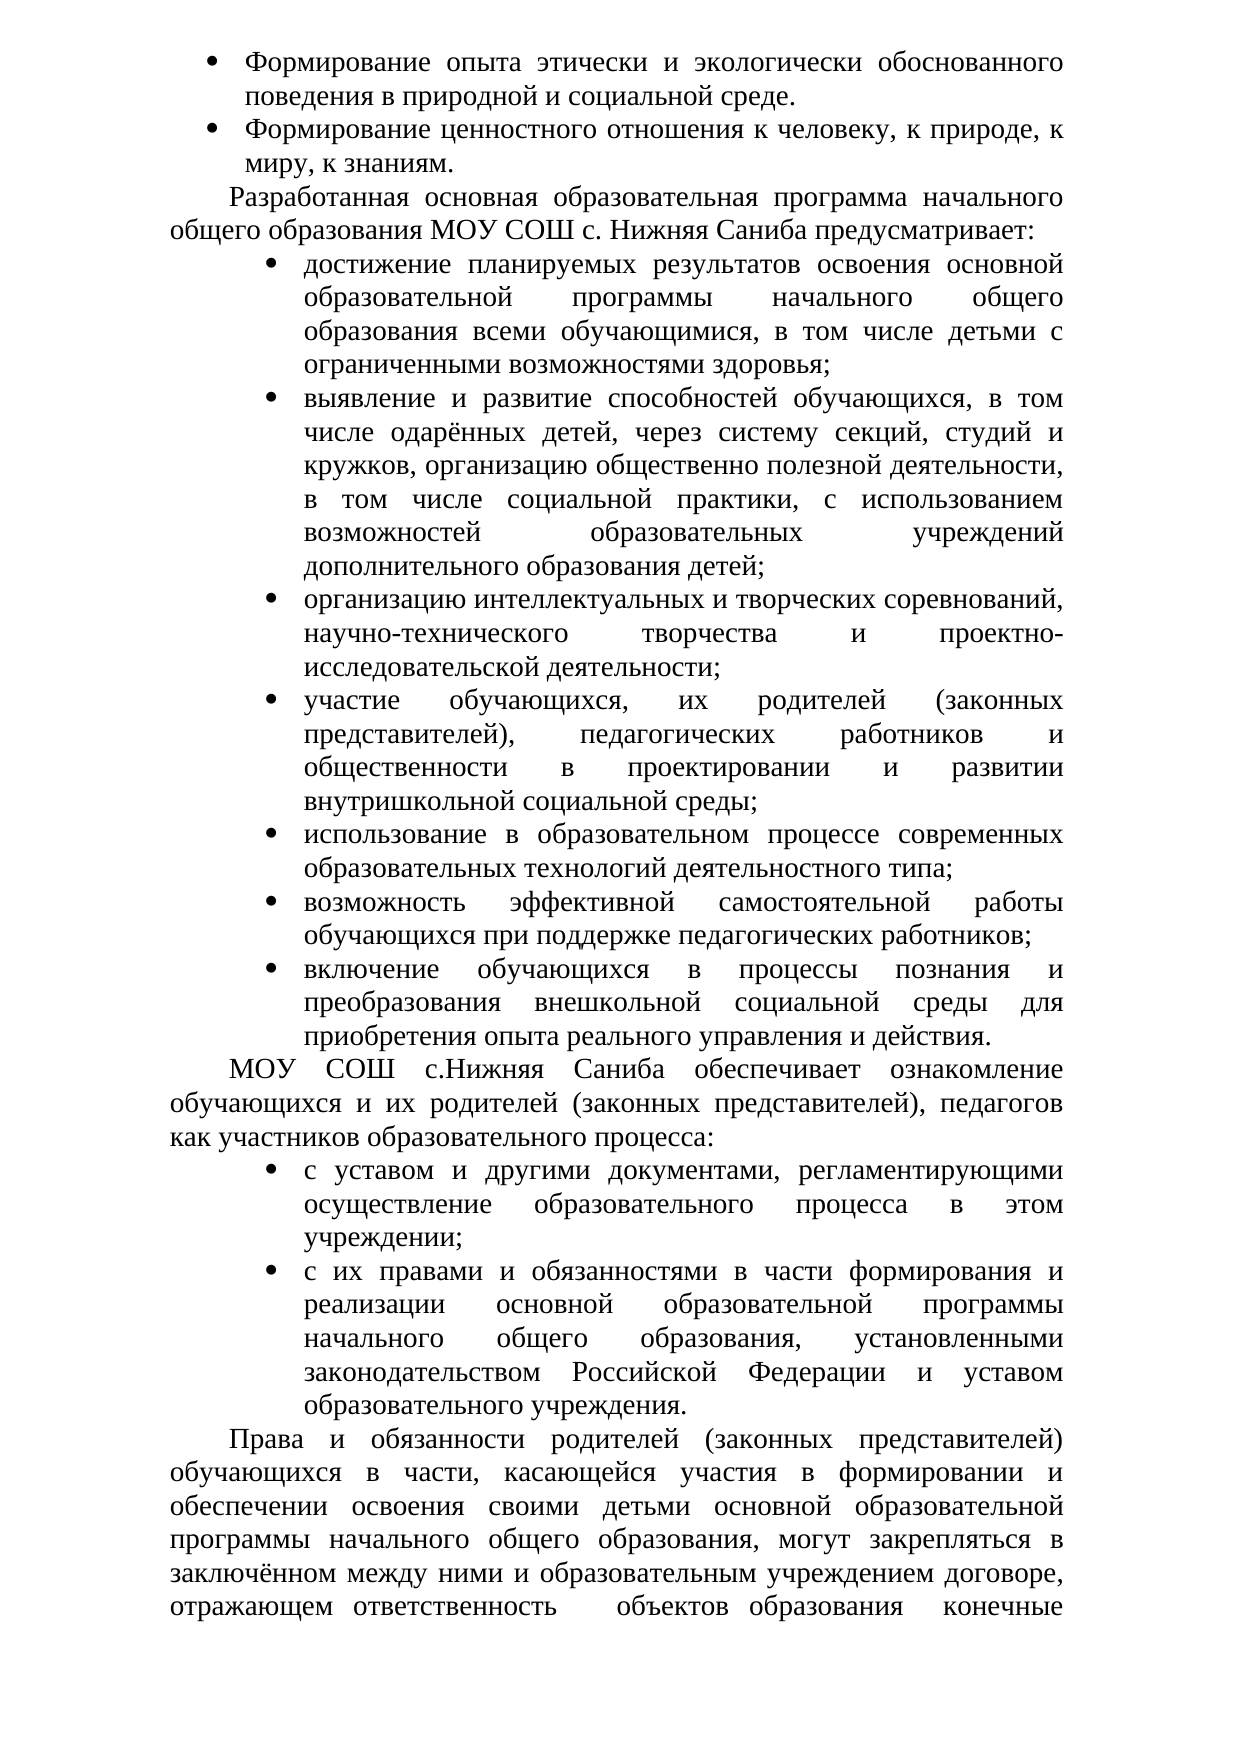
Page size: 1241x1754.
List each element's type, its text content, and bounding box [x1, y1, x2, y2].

list с уставом и другими документами, регламентирующими осуществление образовательного процесса в этом учреждении; [266, 1152, 1064, 1253]
list использование в образовательном процессе современных образовательных технологий деятельностного типа; [266, 816, 1064, 884]
list Формирование ценностного отношения к человеку, к природе, к миру, к знаниям. [207, 112, 1064, 179]
list выявление и развитие способностей обучающихся, в том числе одарённых детей, через систему секций, студий и кружков, организацию общественно полезной деятельности, в том числе социальной практики, с использованием возможностей образовательных учреждений дополнительного образования детей; [266, 380, 1064, 581]
text МОУ СОШ с.Нижняя Саниба обеспечивает ознакомление обучающихся и их родителей (законных представителей), педагогов как участников образовательного процесса: [169, 1052, 1064, 1152]
list организацию интеллектуальных и творческих соревнований, научно-технического творчества и проектно-исследовательской деятельности; [266, 581, 1064, 682]
list участие обучающихся, их родителей (законных представителей), педагогических работников и общественности в проектировании и развитии внутришкольной социальной среды; [266, 682, 1064, 816]
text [169, 1421, 1064, 1622]
list достижение планируемых результатов освоения основной образовательной программы начального общего образования всеми обучающимися, в том числе детьми с ограниченными возможностями здоровья; [266, 246, 1064, 380]
text Разработанная основная образовательная программа начального общего образования МОУ СОШ с. Нижняя Саниба предусматривает: [169, 179, 1064, 246]
list с их правами и обязанностями в части формирования и реализации основной образовательной программы начального общего образования, установленными законодательством Российской Федерации и уставом образовательного учреждения. [266, 1253, 1064, 1421]
list Формирование опыта этически и экологически обоснованного поведения в природной и социальной среде. [207, 44, 1064, 112]
list включение обучающихся в процессы познания и преобразования внешкольной социальной среды для приобретения опыта реального управления и действия. [266, 951, 1064, 1052]
list возможность эффективной самостоятельной работы обучающихся при поддержке педагогических работников; [266, 884, 1064, 951]
